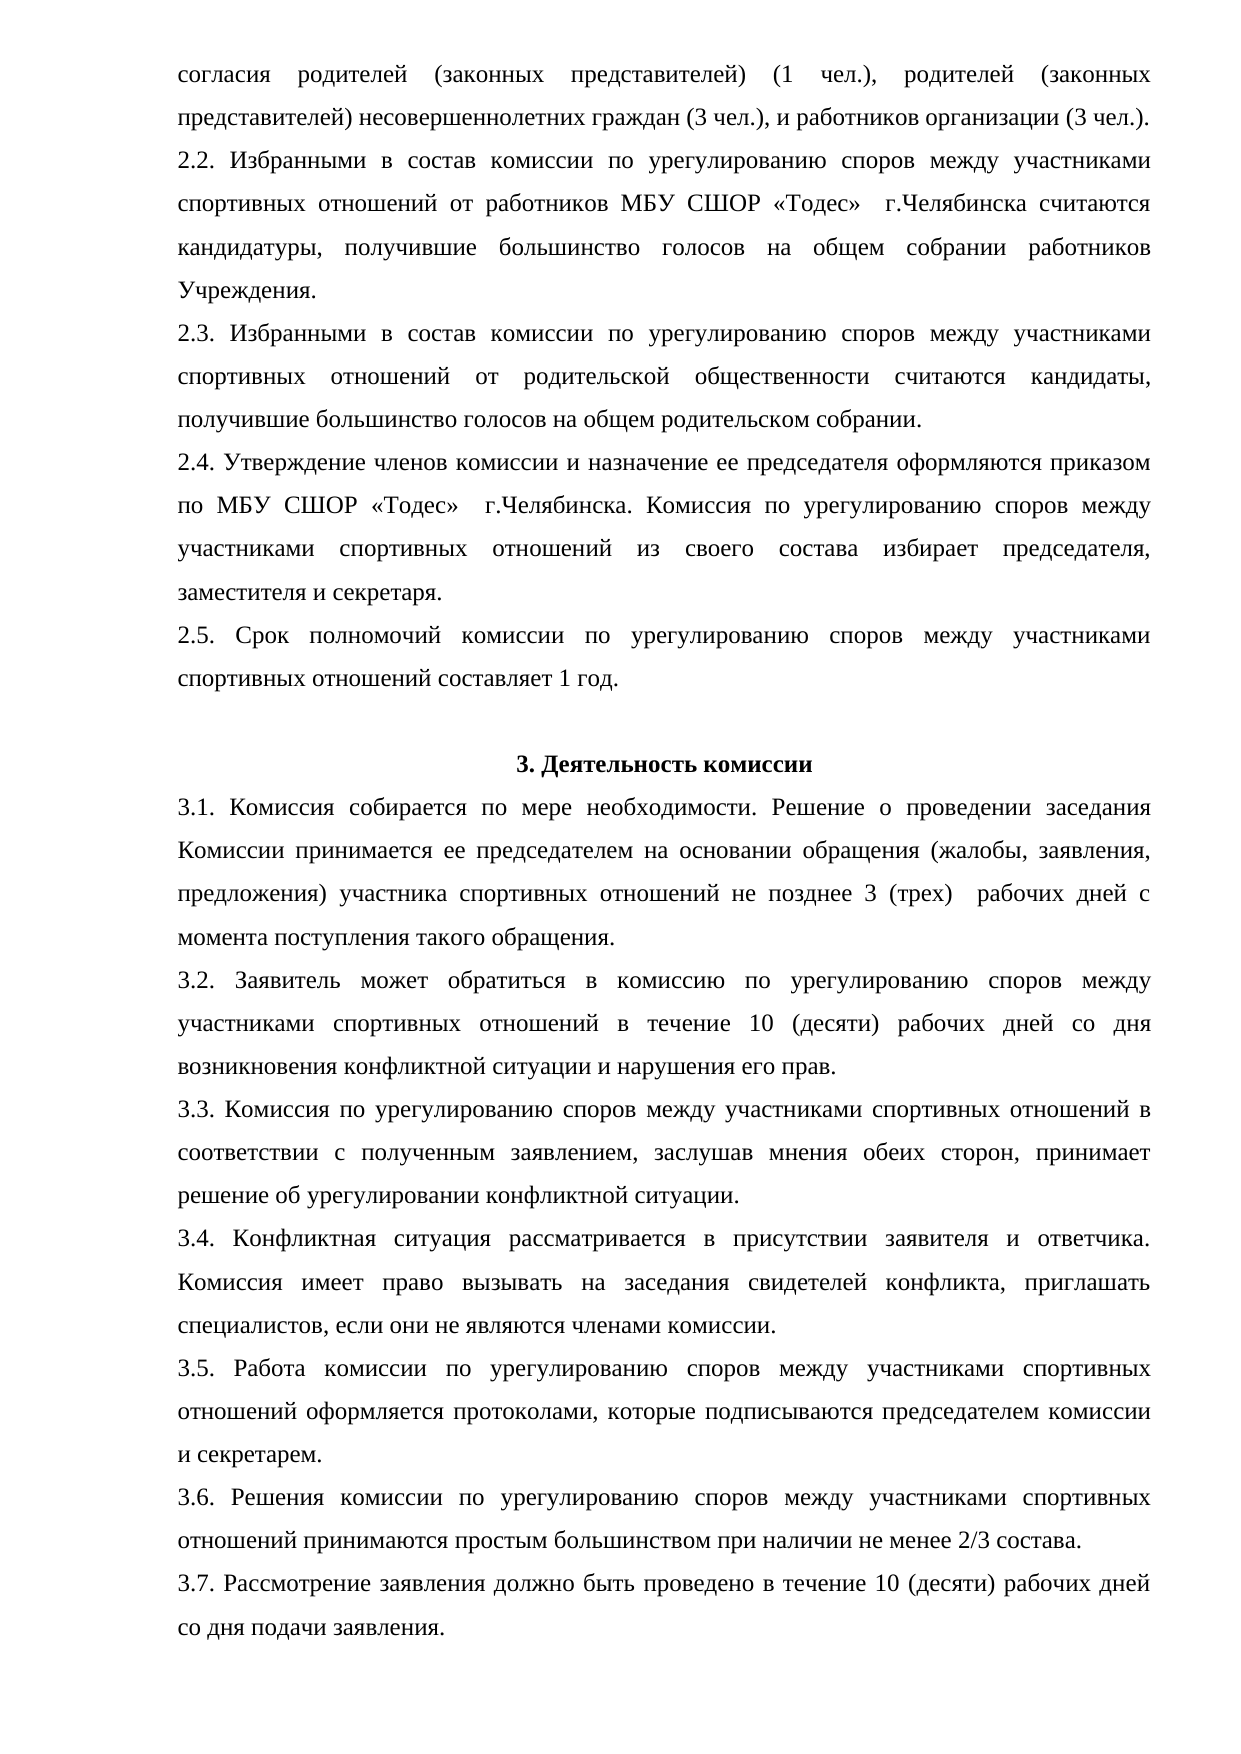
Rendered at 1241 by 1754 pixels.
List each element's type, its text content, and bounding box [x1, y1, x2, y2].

text согласия родителей (законных представителей) (1 чел.), родителей (законных представителей) несовершеннолетних граждан (3 чел.), и работников организации (3 чел.). [177, 59, 1152, 131]
text 2.3. Избранными в состав комиссии по урегулированию споров между участниками спортивных отношений от родительской общественности считаются кандидаты, получившие большинство голосов на общем родительском собрании. [177, 318, 1152, 433]
text 3.7. Рассмотрение заявления должно быть проведено в течение 10 (десяти) рабочих дней со дня подачи заявления. [177, 1568, 1152, 1640]
text 3.2. Заявитель может обратиться в комиссию по урегулированию споров между участниками спортивных отношений в течение 10 (десяти) рабочих дней со дня возникновения конфликтной ситуации и нарушения его прав. [177, 965, 1152, 1080]
text 3.4. Конфликтная ситуация рассматривается в присутствии заявителя и ответчика. Комиссия имеет право вызывать на заседания свидетелей конфликта, приглашать специалистов, если они не являются членами комиссии. [177, 1223, 1152, 1338]
text 3.3. Комиссия по урегулированию споров между участниками спортивных отношений в соответствии с полученным заявлением, заслушав мнения обеих сторон, принимает решение об урегулировании конфликтной ситуации. [177, 1094, 1152, 1209]
text 2.5. Срок полномочий комиссии по урегулированию споров между участниками спортивных отношений составляет 1 год. [177, 620, 1152, 692]
text 3.6. Решения комиссии по урегулированию споров между участниками спортивных отношений принимаются простым большинством при наличии не менее 2/3 состава. [177, 1482, 1152, 1554]
text 2.2. Избранными в состав комиссии по урегулированию споров между участниками спортивных отношений от работников МБУ СШОР «Тодес» г.Челябинска считаются кандидатуры, получившие большинство голосов на общем собрании работников Учреждения. [177, 145, 1152, 303]
text 2.4. Утверждение членов комиссии и назначение ее председателя оформляются приказом по МБУ СШОР «Тодес» г.Челябинска. Комиссия по урегулированию споров между участниками спортивных отношений из своего состава избирает председателя, заместителя и секретаря. [177, 447, 1152, 605]
text 3.5. Работа комиссии по урегулированию споров между участниками спортивных отношений оформляется протоколами, которые подписываются председателем комиссии и секретарем. [177, 1353, 1152, 1468]
text 3.1. Комиссия собирается по мере необходимости. Решение о проведении заседания Комиссии принимается ее председателем на основании обращения (жалобы, заявления, предложения) участника спортивных отношений не позднее 3 (трех) рабочих дней с момента поступления такого обращения. [177, 792, 1152, 950]
text 3. Деятельность комиссии [177, 749, 1152, 778]
